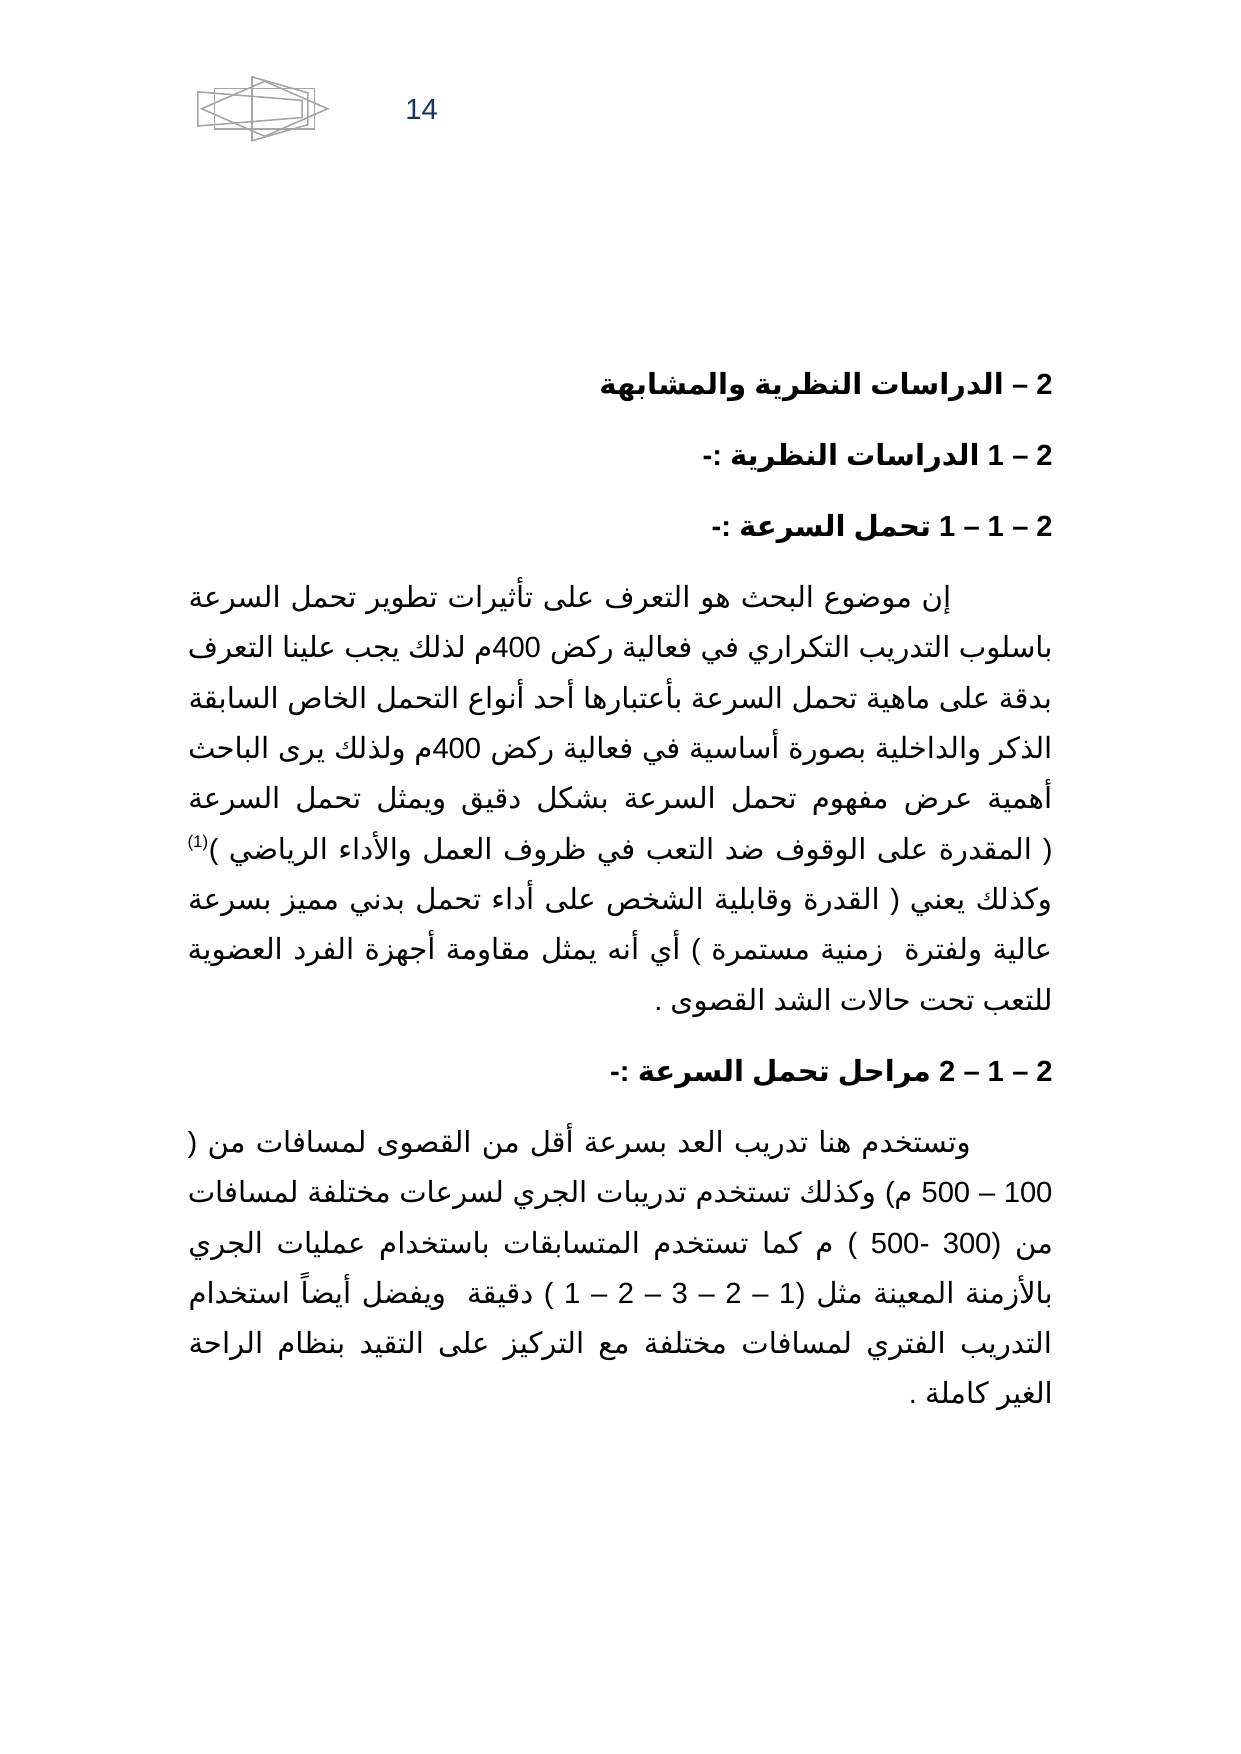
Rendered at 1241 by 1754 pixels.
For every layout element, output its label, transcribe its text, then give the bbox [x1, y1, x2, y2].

text 2 – 1 الدراسات النظرية :- [187, 438, 1053, 471]
text 2 – 1 – 2 مراحل تحمل السرعة :- [187, 1054, 1053, 1087]
text 2 – 1 – 1 تحمل السرعة :- [187, 509, 1053, 543]
text إن موضوع البحث هو التعرف على تأثيرات تطوير تحمل السرعة باسلوب التدريب التكراري في فعالية ركض 400م لذلك يجب علينا التعرف بدقة على ماهية تحمل السرعة بأعتبارها أحد أنواع التحمل الخاص السابقة الذكر والداخلية بصورة أساسية في فعالية ركض 400م ولذلك يرى الباحث أهمية عرض مفهوم تحمل السرعة بشكل دقيق ويمثل تحمل السرعة ( المقدرة على الوقوف ضد التعب في ظروف العمل والأداء الرياضي )(1) وكذلك يعني ( القدرة وقابلية الشخص على أداء تحمل بدني مميز بسرعة عالية ولفترة زمنية مستمرة ) أي أنه يمثل مقاومة أجهزة الفرد العضوية للتعب تحت حالات الشد القصوى . [187, 580, 1053, 1016]
text وتستخدم هنا تدريب العد بسرعة أقل من القصوى لمسافات من (100 – 500 م) وكذلك تستخدم تدريبات الجري لسرعات مختلفة لمسافات من (300 -500 ) م كما تستخدم المتسابقات باستخدام عمليات الجري بالأزمنة المعينة مثل (1 – 2 – 3 – 2 – 1 ) دقيقة ويفضل أيضاً استخدام التدريب الفتري لمسافات مختلفة مع التركيز على التقيد بنظام الراحة الغير كاملة . [187, 1125, 1053, 1410]
text 2 – الدراسات النظرية والمشابهة [187, 367, 1053, 400]
